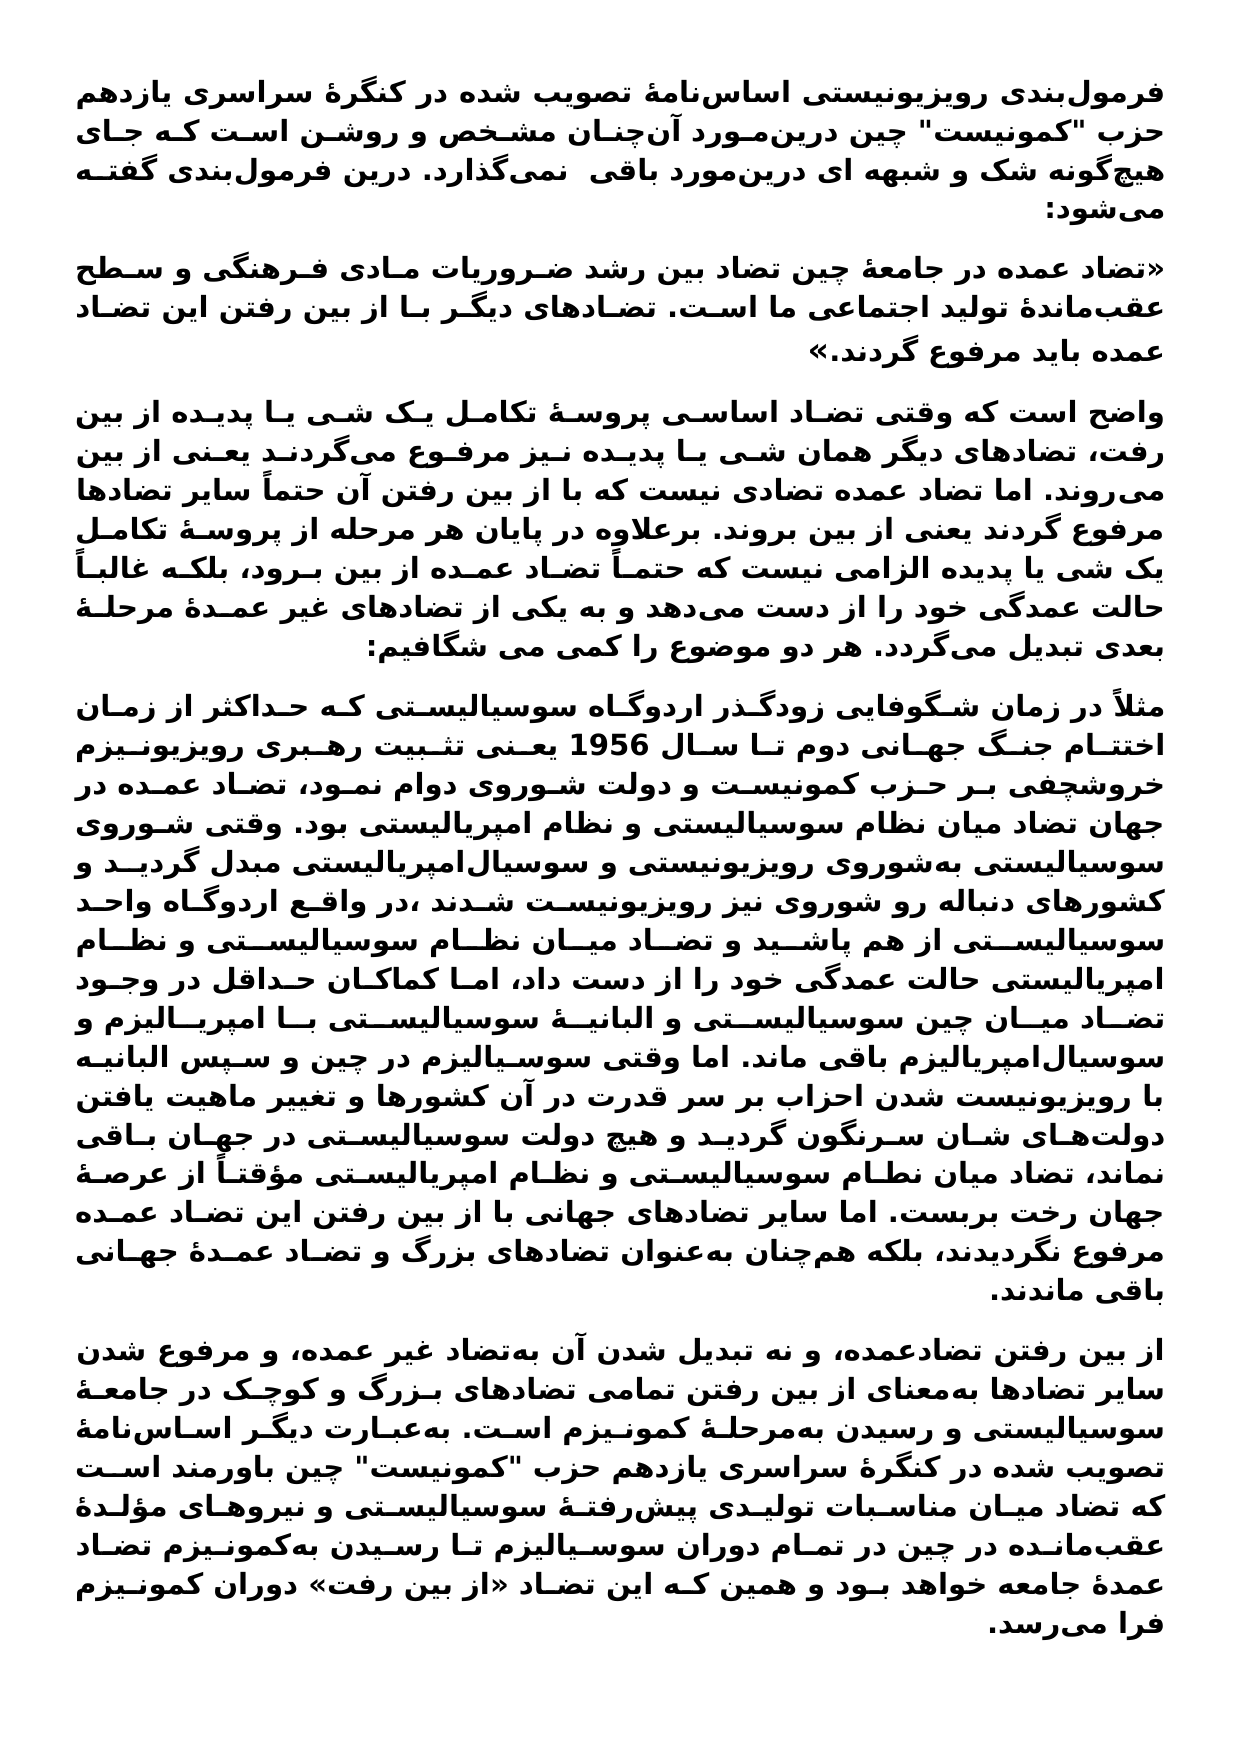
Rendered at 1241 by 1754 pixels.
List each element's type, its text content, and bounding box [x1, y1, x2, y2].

text فرمول‌بندی رویزیونیستی اساس‌نامۀ تصویب شده در کنگرۀ سراسری یازدهم حزب "کمونیست" چین درین‌مورد آن‌چنان مشخص و روشن است که جای هیچ‌گونه شک و شبهه ای درین‌مورد باقی نمی‌گذارد. درین فرمول‌بندی گفته می‌شود: [75, 75, 1165, 226]
text از بین رفتن تضادعمده، و نه تبدیل شدن آن به‌تضاد غیر عمده، و مرفوع شدن سایر تضادها به‌معنای از بین رفتن تمامی تضادهای بزرگ و کوچک در جامعۀ سوسیالیستی و رسیدن به‌مرحلۀ کمونیزم است. به‌عبارت دیگر اساس‌نامۀ تصویب شده در کنگرۀ سراسری یازدهم حزب "کمونیست" چین باورمند است که تضاد میان مناسبات تولیدی پیش‌رفتۀ سوسیالیستی و نیروهای مؤلدۀ عقب‌مانده در چین در تمام دوران سوسیالیزم تا رسیدن به‌کمونیزم تضاد عمدۀ جامعه خواهد بود و همین که این تضاد «از بین رفت» دوران کمونیزم فرا می‌رسد. [75, 1333, 1165, 1640]
text واضح است که وقتی تضاد اساسی پروسۀ تکامل یک شی یا پدیده از بین رفت، تضاد‌های دیگر همان شی یا پدیده نیز مرفوع می‌گردند یعنی از بین می‌روند. اما تضاد عمده تضادی نیست که با از بین رفتن آن حتماً سایر تضادها مرفوع گردند یعنی از بین بروند. برعلاوه در پایان هر مرحله از پروسۀ تکامل یک شی یا پدیده الزامی نیست که حتماً تضاد عمده از بین برود، بلکه غالباً حالت عمدگی خود را از دست می‌دهد و به یکی از تضادهای غیر عمدۀ مرحلۀ بعدی تبدیل می‌گردد. هر دو موضوع را کمی می شگافیم: [75, 396, 1165, 663]
text «تضاد عمده در جامعۀ چین تضاد بین رشد ضروریات مادی فرهنگی و سطح عقب‌ماندۀ تولید اجتماعی ما است. تضاد‌های دیگر با از بین رفتن این تضاد عمده باید مرفوع گردند.» [75, 252, 1165, 369]
text مثلاً در زمان شگوفایی زودگذر اردوگاه سوسیالیستی که حداکثر از زمان اختتام جنگ جهانی دوم تا سال 1956 یعنی تثبیت رهبری رویزیونیزم خروشچفی بر حزب کمونیست و دولت شوروی دوام نمود، تضاد عمده در جهان تضاد میان نظام سوسیالیستی و نظام امپریالیستی بود. وقتی شوروی سوسیالیستی به‌شوروی رویزیونیستی و سوسیال‌امپریالیستی مبدل گردید و کشورهای دنباله رو شوروی نیز رویزیونیست شدند ،در واقع اردوگاه واحد سوسیالیستی از هم پاشید و تضاد میان نظام سوسیالیستی و نظام امپریالیستی حالت عمدگی خود را از دست داد، اما کماکان حداقل در وجود تضاد میان چین سوسیالیستی و البانیۀ سوسیالیستی با امپریالیزم و سوسیال‌امپریالیزم باقی ماند. اما وقتی سوسیالیزم در چین و سپس البانیه با رویزیونیست شدن احزاب بر سر قدرت در آن کشورها و تغییر ماهیت یافتن دولت‌های شان سرنگون گردید و هیچ دولت سوسیالیستی در جهان باقی نماند، تضاد میان نطام سوسیالیستی و نظام امپریالیستی مؤقتاً از عرصۀ جهان رخت بربست. اما سایر تضادهای جهانی با از بین رفتن این تضاد عمده مرفوع نگردیدند، بلکه هم‌چنان به‌عنوان تضادهای بزرگ و تضاد عمدۀ جهانی باقی ماندند. [75, 689, 1165, 1308]
